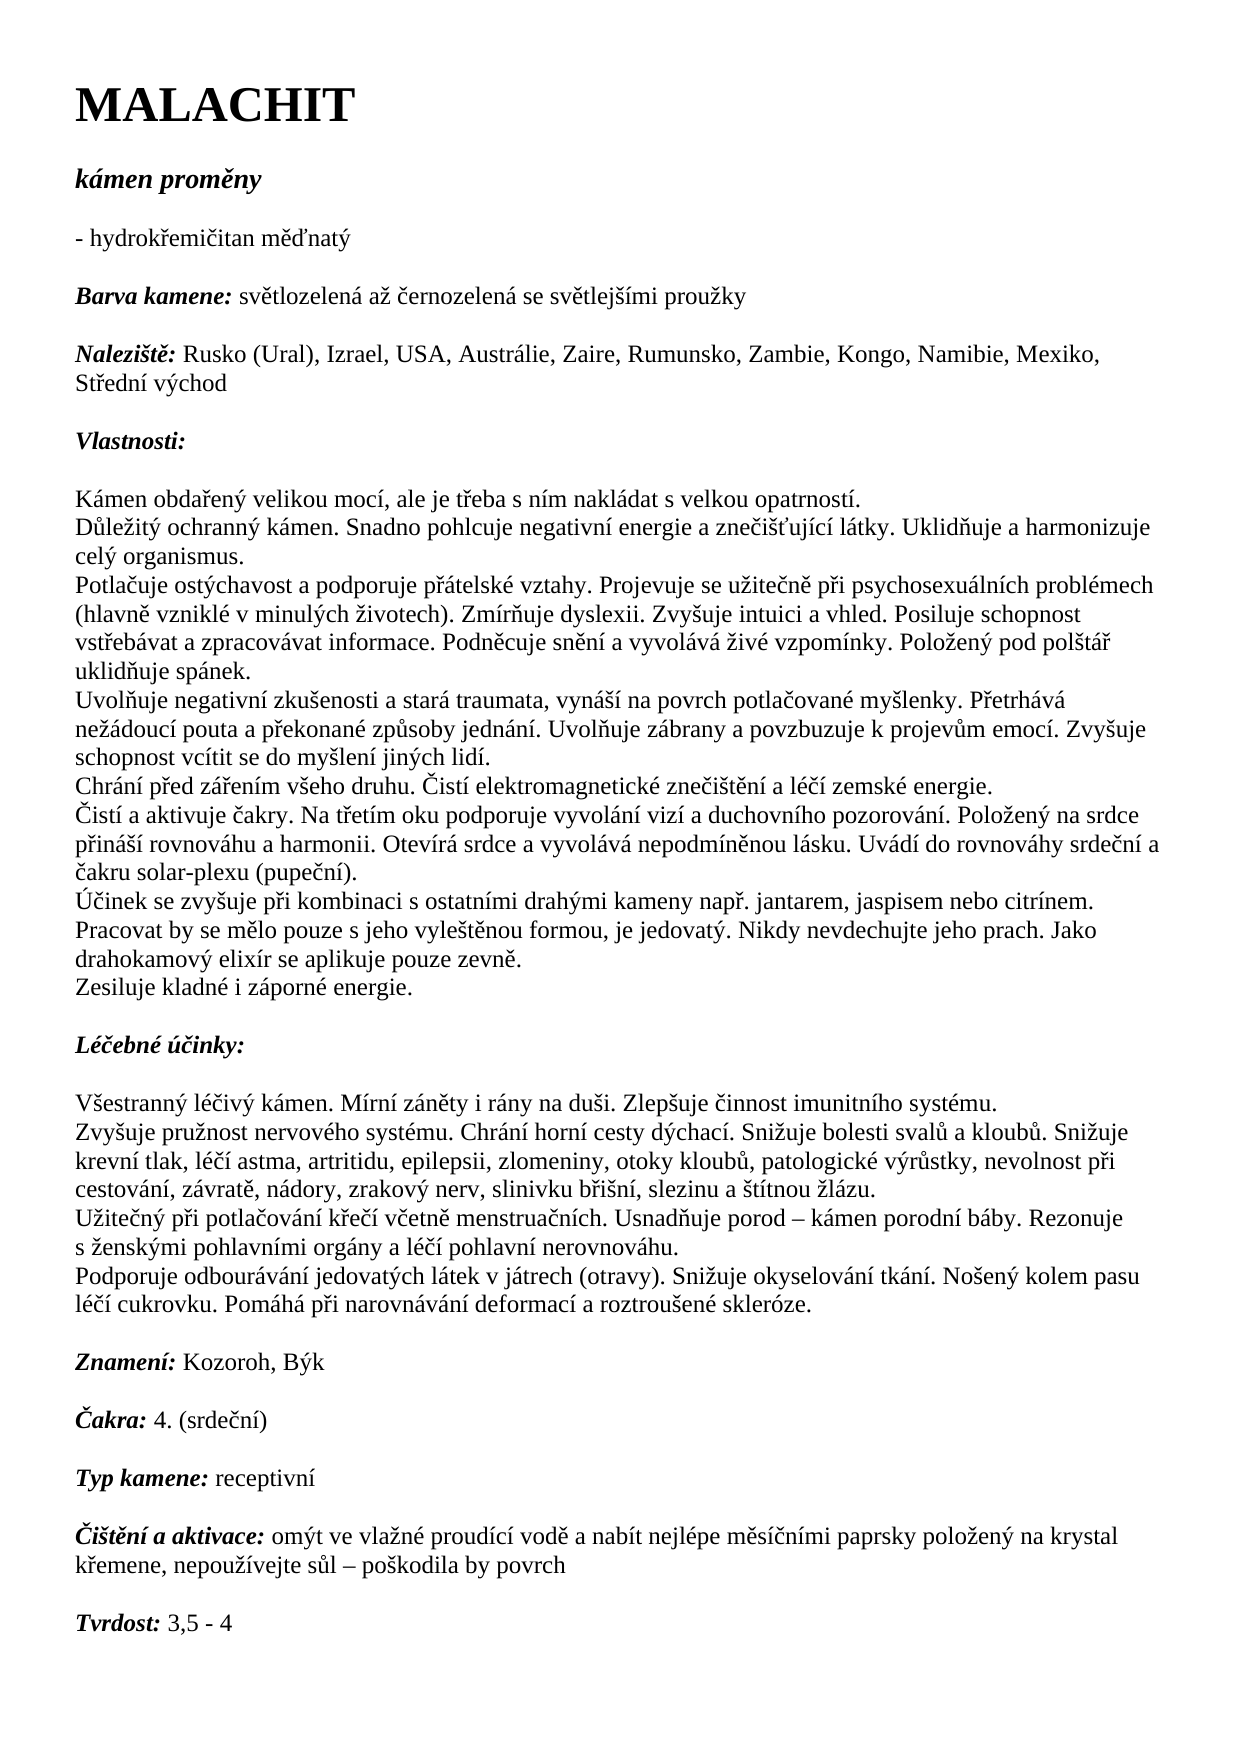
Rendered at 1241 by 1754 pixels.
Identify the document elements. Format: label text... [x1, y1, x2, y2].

text MALACHIT [75, 75, 1165, 132]
text kámen proměny [75, 162, 1165, 194]
text Čakra: 4. (srdeční) [75, 1405, 1165, 1434]
text - hydrokřemičitan měďnatý [75, 223, 1165, 252]
text Tvrdost: 3,5 - 4 [75, 1608, 1165, 1637]
text Barva kamene: světlozelená až černozelená se světlejšími proužky [75, 281, 1165, 310]
text Kámen obdařený velikou mocí, ale je třeba s ním nakládat s velkou opatrností. Důležitý ochranný kámen. Snadno pohlcuje negativní energie a znečišťující látky. Uklidňuje a harmonizuje celý organismus. Potlačuje ostýchavost a podporuje přátelské vztahy. Projevuje se užitečně při psychosexuálních problémech (hlavně vzniklé v minulých životech). Zmírňuje dyslexii. Zvyšuje intuici a vhled. Posiluje schopnost vstřebávat a zpracovávat informace. Podněcuje snění a vyvolává živé vzpomínky. Položený pod polštář uklidňuje spánek. Uvolňuje negativní zkušenosti a stará traumata, vynáší na povrch potlačované myšlenky. Přetrhává nežádoucí pouta a překonané způsoby jednání. Uvolňuje zábrany a povzbuzuje k projevům emocí. Zvyšuje schopnost vcítit se do myšlení jiných lidí. Chrání před zářením všeho druhu. Čistí elektromagnetické znečištění a léčí zemské energie. Čistí a aktivuje čakry. Na třetím oku podporuje vyvolání vizí a duchovního pozorování. Položený na srdce přináší rovnováhu a harmonii. Otevírá srdce a vyvolává nepodmíněnou lásku. Uvádí do rovnováhy srdeční a čakru solar-plexu (pupeční). Účinek se zvyšuje při kombinaci s ostatními drahými kameny např. jantarem, jaspisem nebo citrínem. Pracovat by se mělo pouze s jeho vyleštěnou formou, je jedovatý. Nikdy nevdechujte jeho prach. Jako drahokamový elixír se aplikuje pouze zevně. Zesiluje kladné i záporné energie. [75, 484, 1165, 1001]
text Všestranný léčivý kámen. Mírní záněty i rány na duši. Zlepšuje činnost imunitního systému. Zvyšuje pružnost nervového systému. Chrání horní cesty dýchací. Snižuje bolesti svalů a kloubů. Snižuje krevní tlak, léčí astma, artritidu, epilepsii, zlomeniny, otoky kloubů, patologické výrůstky, nevolnost při cestování, závratě, nádory, zrakový nerv, slinivku břišní, slezinu a štítnou žlázu. Užitečný při potlačování křečí včetně menstruačních. Usnadňuje porod – kámen porodní báby. Rezonuje s ženskými pohlavními orgány a léčí pohlavní nerovnováhu. Podporuje odbourávání jedovatých látek v játrech (otravy). Snižuje okyselování tkání. Nošený kolem pasu léčí cukrovku. Pomáhá při narovnávání deformací a roztroušené skleróze. [75, 1088, 1165, 1318]
text Typ kamene: receptivní [75, 1463, 1165, 1492]
text Znamení: Kozoroh, Býk [75, 1347, 1165, 1376]
text Léčebné účinky: [75, 1030, 1165, 1059]
text Vlastnosti: [75, 426, 1165, 454]
text Čištění a aktivace: omýt ve vlažné proudící vodě a nabít nejlépe měsíčními paprsky položený na krystal křemene, nepoužívejte sůl – poškodila by povrch [75, 1521, 1165, 1579]
text Naleziště: Rusko (Ural), Izrael, USA, Austrálie, Zaire, Rumunsko, Zambie, Kongo, Namibie, Mexiko, Střední východ [75, 339, 1165, 397]
